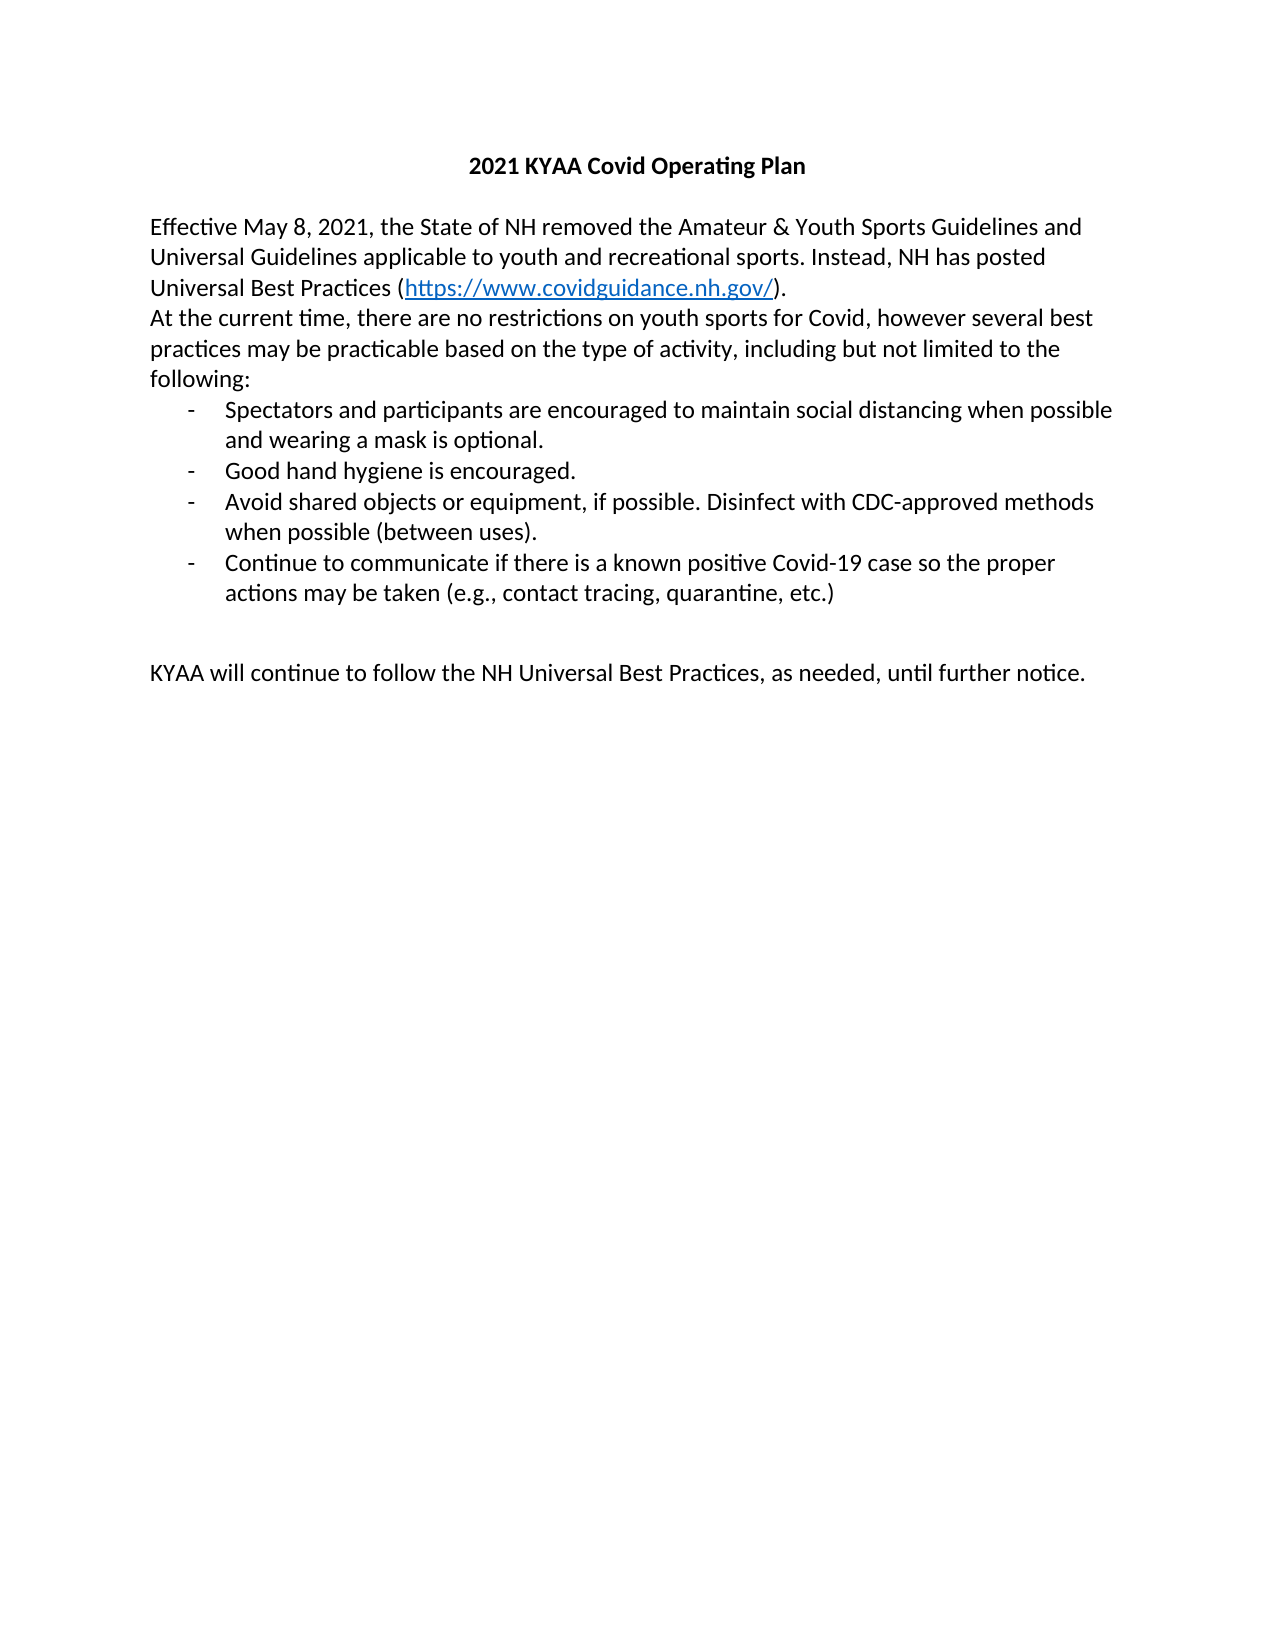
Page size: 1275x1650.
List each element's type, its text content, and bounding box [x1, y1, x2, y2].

text Effective May 8, 2021, the State of NH removed the Amateur & Youth Sports Guidelines and Universal Guidelines applicable to youth and recreational sports. Instead, NH has posted Universal Best Practices (https://www.covidguidance.nh.gov/). [150, 211, 1125, 303]
text 2021 KYAA Covid Operating Plan [150, 150, 1125, 181]
list Spectators and participants are encouraged to maintain social distancing when possible and wearing a mask is optional. [187, 394, 1125, 455]
list Avoid shared objects or equipment, if possible. Disinfect with CDC-approved methods when possible (between uses). [187, 486, 1125, 547]
text KYAA will continue to follow the NH Universal Best Practices, as needed, until further notice. [150, 657, 1125, 688]
list Good hand hygiene is encouraged. [187, 455, 1125, 486]
list Continue to communicate if there is a known positive Covid-19 case so the proper actions may be taken (e.g., contact tracing, quarantine, etc.) [187, 547, 1125, 608]
text At the current time, there are no restrictions on youth sports for Covid, however several best practices may be practicable based on the type of activity, including but not limited to the following: [150, 303, 1125, 394]
